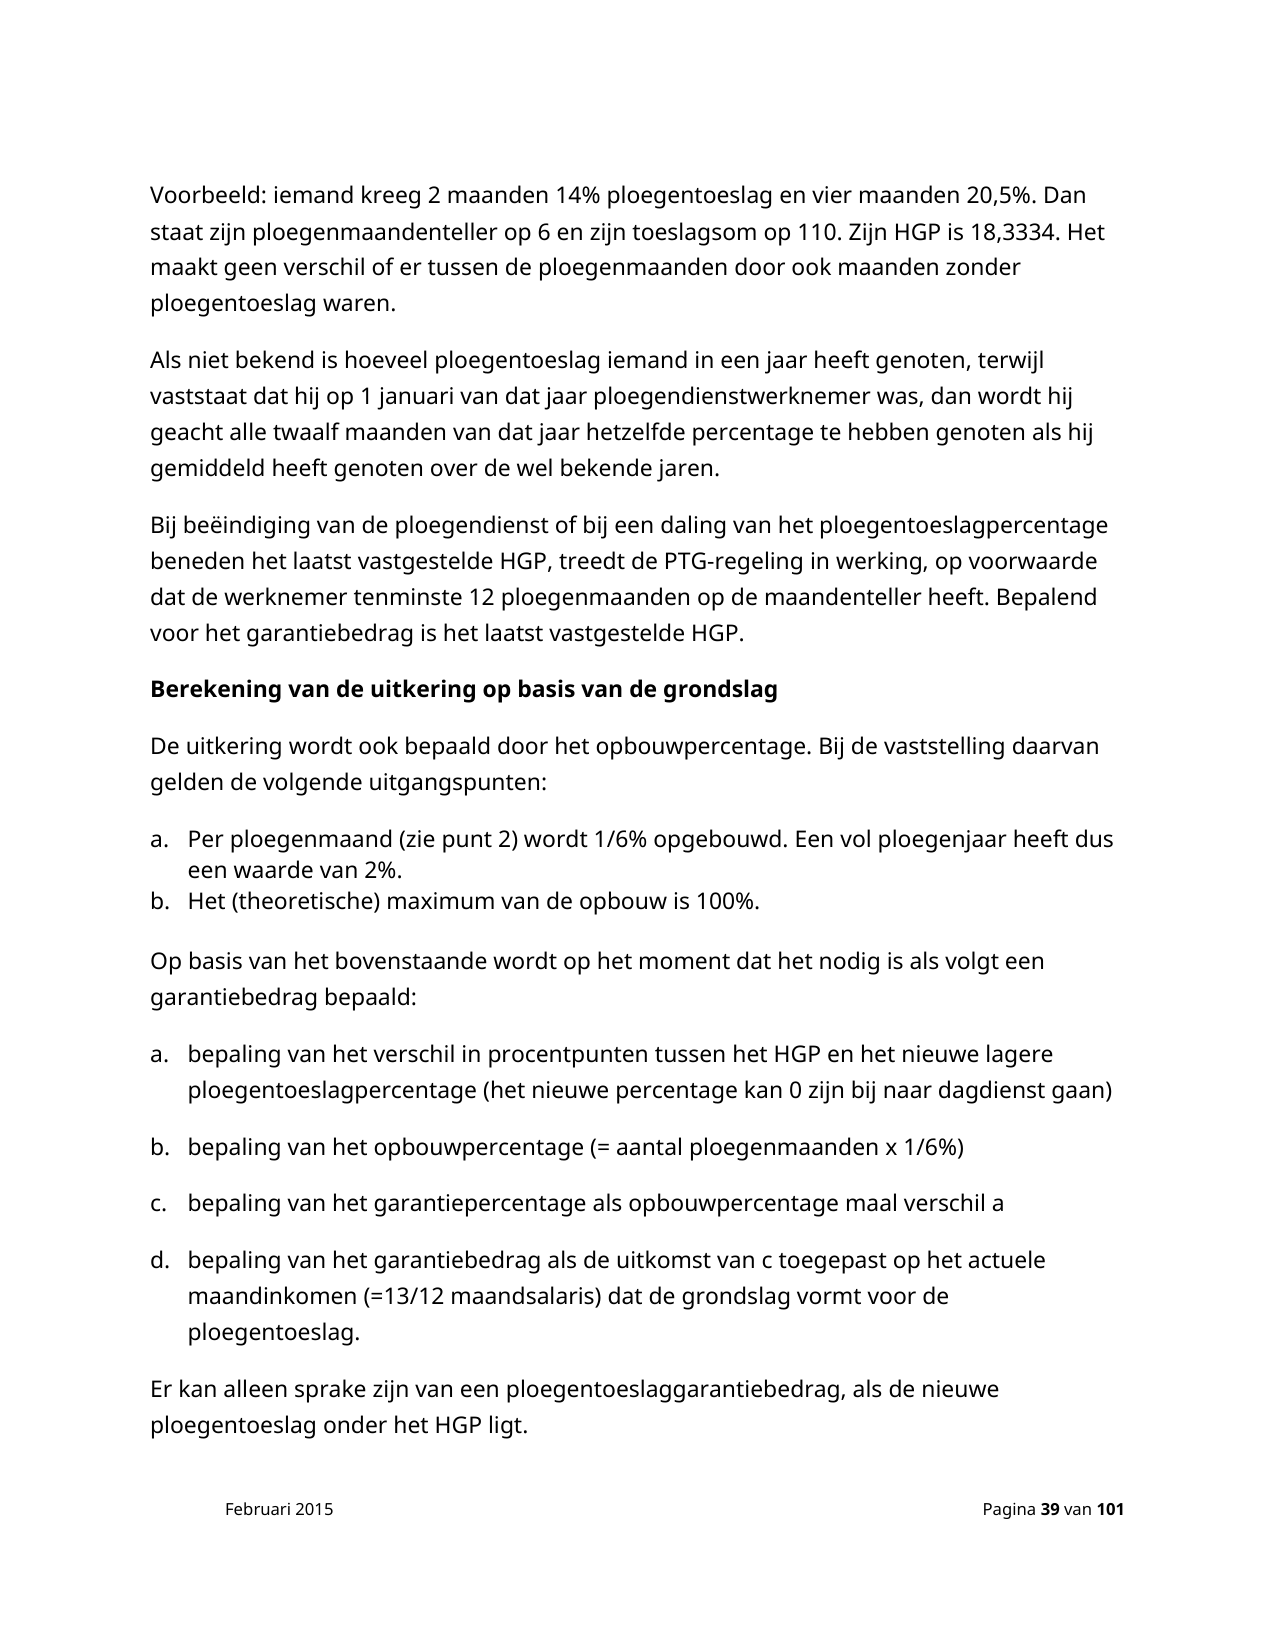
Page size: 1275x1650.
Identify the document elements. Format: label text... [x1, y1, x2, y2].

text Op basis van het bovenstaande wordt op het moment dat het nodig is als volgt een garantiebedrag bepaald: [150, 945, 1125, 1012]
list Per ploegenmaand (zie punt 2) wordt 1/6% opgebouwd. Een vol ploegenjaar heeft dus een waarde van 2%. [150, 823, 1125, 885]
subtitle Berekening van de uitkering op basis van de grondslag [150, 673, 1125, 704]
list bepaling van het garantiepercentage als opbouwpercentage maal verschil a [150, 1187, 1125, 1219]
text Er kan alleen sprake zijn van een ploegentoeslaggarantiebedrag, als de nieuwe ploegentoeslag onder het HGP ligt. [150, 1373, 1125, 1440]
text Voorbeeld: iemand kreeg 2 maanden 14% ploegentoeslag en vier maanden 20,5%. Dan staat zijn ploegenmaandenteller op 6 en zijn toeslagsom op 110. Zijn HGP is 18,3334. Het maakt geen verschil of er tussen de ploegenmaanden door ook maanden zonder ploegentoeslag waren. [150, 179, 1125, 318]
text Bij beëindiging van de ploegendienst of bij een daling van het ploegentoeslagpercentage beneden het laatst vastgestelde HGP, treedt de PTG-regeling in werking, op voorwaarde dat de werknemer tenminste 12 ploegenmaanden op de maandenteller heeft. Bepalend voor het garantiebedrag is het laatst vastgestelde HGP. [150, 509, 1125, 648]
list bepaling van het garantiebedrag als de uitkomst van c toegepast op het actuele maandinkomen (=13/12 maandsalaris) dat de grondslag vormt voor de ploegentoeslag. [150, 1244, 1125, 1347]
text De uitkering wordt ook bepaald door het opbouwpercentage. Bij de vaststelling daarvan gelden de volgende uitgangspunten: [150, 730, 1125, 797]
list Het (theoretische) maximum van de opbouw is 100%. [150, 885, 1125, 945]
list bepaling van het verschil in procentpunten tussen het HGP en het nieuwe lagere ploegentoeslagpercentage (het nieuwe percentage kan 0 zijn bij naar dagdienst gaan) [150, 1038, 1125, 1105]
list bepaling van het opbouwpercentage (= aantal ploegenmaanden x 1/6%) [150, 1131, 1125, 1162]
text Als niet bekend is hoeveel ploegentoeslag iemand in een jaar heeft genoten, terwijl vaststaat dat hij op 1 januari van dat jaar ploegendienstwerknemer was, dan wordt hij geacht alle twaalf maanden van dat jaar hetzelfde percentage te hebben genoten als hij gemiddeld heeft genoten over de wel bekende jaren. [150, 344, 1125, 483]
